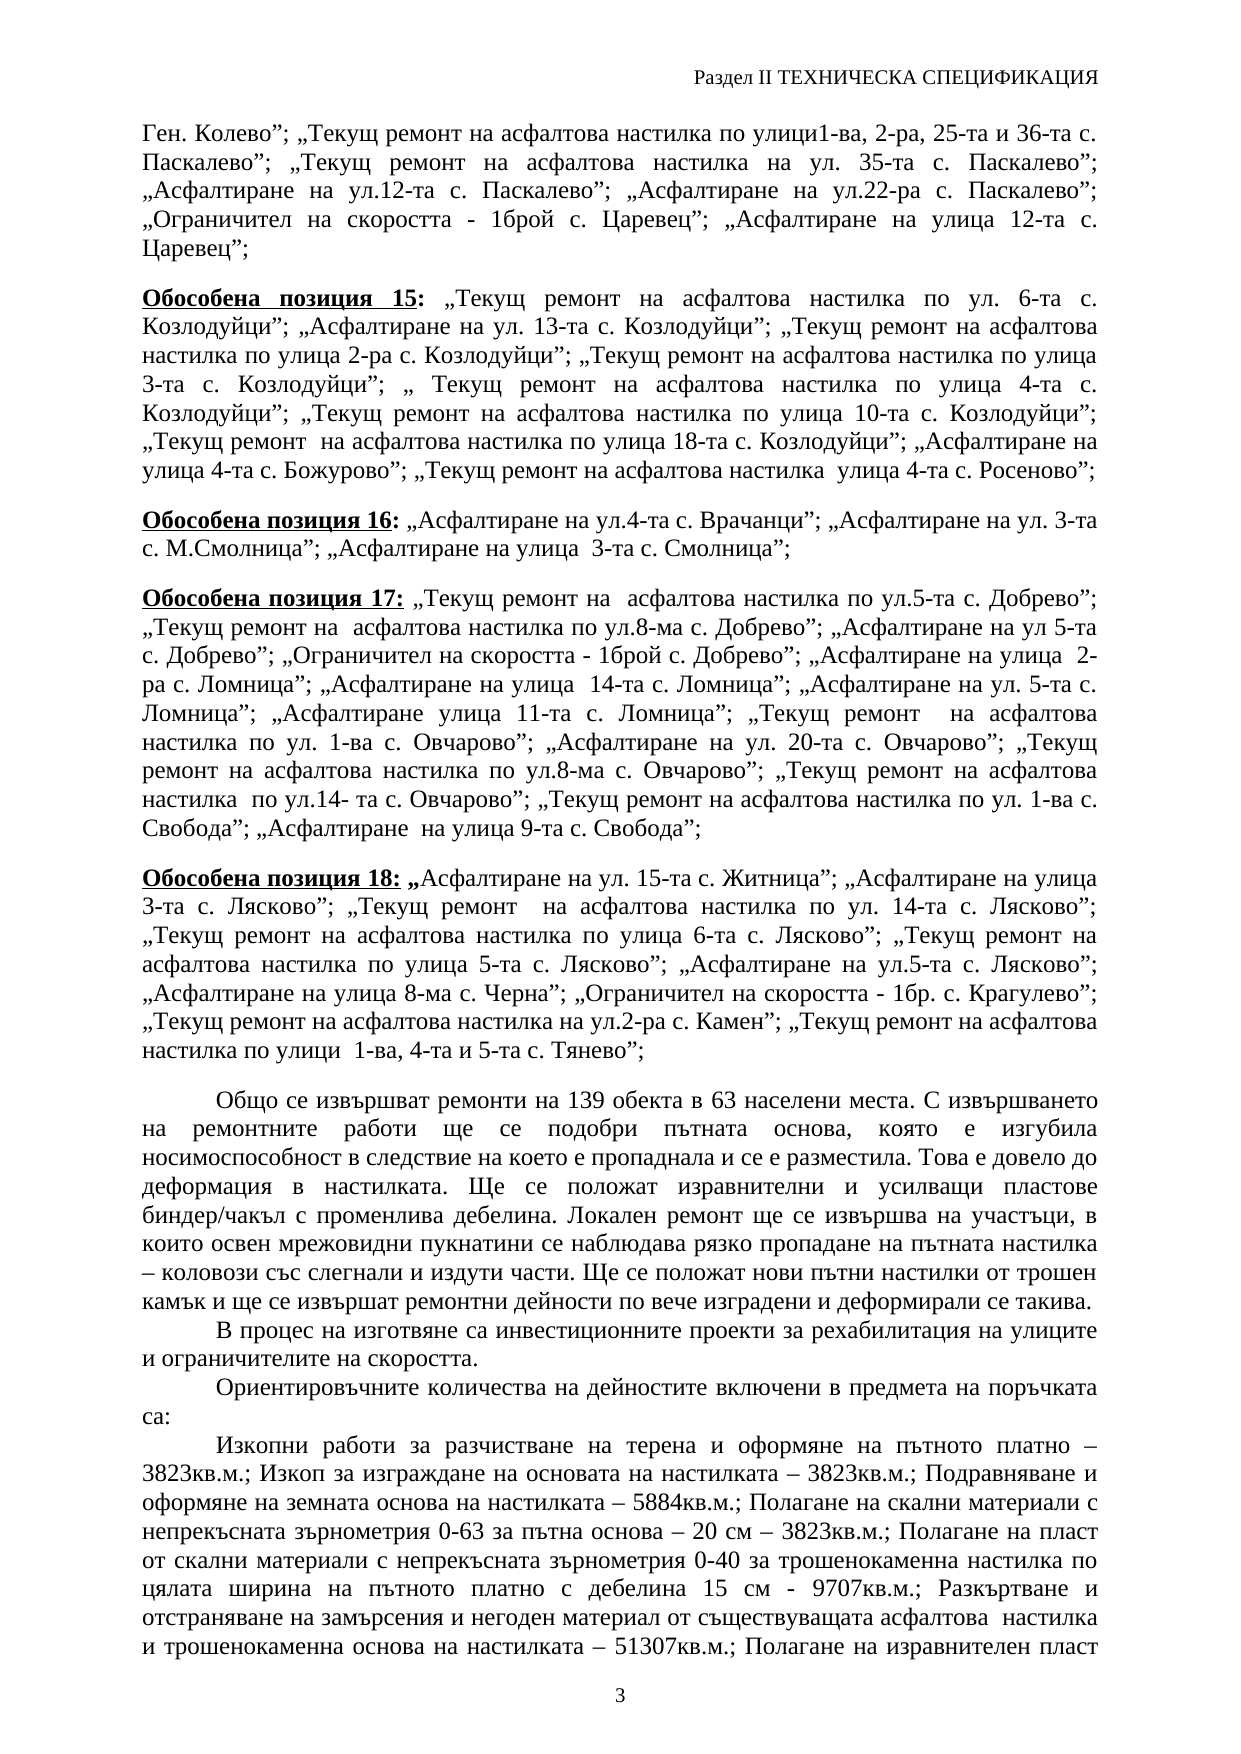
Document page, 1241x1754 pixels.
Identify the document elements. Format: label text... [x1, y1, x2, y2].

text В процес на изготвяне са инвестиционните проекти за рехабилитация на улиците и ограничителите на скоростта. [142, 1315, 1098, 1372]
text Обособена позиция 17: „Текущ ремонт на асфалтова настилка по ул.5-та с. Добрево”; „Текущ ремонт на асфалтова настилка по ул.8-ма с. Добрево”; „Асфалтиране на ул 5-та с. Добрево”; „Ограничител на скоростта - 1брой с. Добрево”; „Асфалтиране на улица 2-ра с. Ломница”; „Асфалтиране на улица 14-та с. Ломница”; „Асфалтиране на ул. 5-та с. Ломница”; „Асфалтиране улица 11-та с. Ломница”; „Текущ ремонт на асфалтова настилка по ул. 1-ва с. Овчарово”; „Асфалтиране на ул. 20-та с. Овчарово”; „Текущ ремонт на асфалтова настилка по ул.8-ма с. Овчарово”; „Текущ ремонт на асфалтова настилка по ул.14- та с. Овчарово”; „Текущ ремонт на асфалтова настилка по ул. 1-ва с. Свобода”; „Асфалтиране на улица 9-та с. Свобода”; [142, 583, 1098, 842]
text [142, 1430, 1098, 1660]
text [142, 118, 1098, 262]
text Общо се извършват ремонти на 139 обекта в 63 населени места. С извършването на ремонтните работи ще се подобри пътната основа, която е изгубила носимоспособност в следствие на което е пропаднала и се е разместила. Това е довело до деформация в настилката. Ще се положат изравнителни и усилващи пластове биндер/чакъл с променлива дебелина. Локален ремонт ще се извършва на участъци, в които освен мрежовидни пукнатини се наблюдава рязко пропадане на пътната настилка – коловози със слегнали и издути части. Ще се положат нови пътни настилки от трошен камък и ще се извършат ремонтни дейности по вече изградени и деформирали се такива. [142, 1085, 1098, 1315]
text Обособена позиция 18: „Асфалтиране на ул. 15-та с. Житница”; „Асфалтиране на улица 3-та с. Лясково”; „Текущ ремонт на асфалтова настилка по ул. 14-та с. Лясково”; „Текущ ремонт на асфалтова настилка по улица 6-та с. Лясково”; „Текущ ремонт на асфалтова настилка по улица 5-та с. Лясково”; „Асфалтиране на ул.5-та с. Лясково”; „Асфалтиране на улица 8-ма с. Черна”; „Ограничител на скоростта - 1бр. с. Крагулево”; „Текущ ремонт на асфалтова настилка на ул.2-ра с. Камен”; „Текущ ремонт на асфалтова настилка по улици 1-ва, 4-та и 5-та с. Тянево”; [142, 863, 1098, 1064]
text Ориентировъчните количества на дейностите включени в предмета на поръчката са: [142, 1372, 1098, 1430]
text Обособена позиция 15: „Текущ ремонт на асфалтова настилка по ул. 6-та с. Козлодуйци”; „Асфалтиране на ул. 13-та с. Козлодуйци”; „Текущ ремонт на асфалтова настилка по улица 2-ра с. Козлодуйци”; „Текущ ремонт на асфалтова настилка по улица 3-та с. Козлодуйци”; „ Текущ ремонт на асфалтова настилка по улица 4-та с. Козлодуйци”; „Текущ ремонт на асфалтова настилка по улица 10-та с. Козлодуйци”; „Текущ ремонт на асфалтова настилка по улица 18-та с. Козлодуйци”; „Асфалтиране на улица 4-та с. Божурово”; „Текущ ремонт на асфалтова настилка улица 4-та с. Росеново”; [142, 283, 1098, 484]
text Обособена позиция 16: „Асфалтиране на ул.4-та с. Врачанци”; „Асфалтиране на ул. 3-та с. М.Смолница”; „Асфалтиране на улица 3-та с. Смолница”; [142, 505, 1098, 562]
